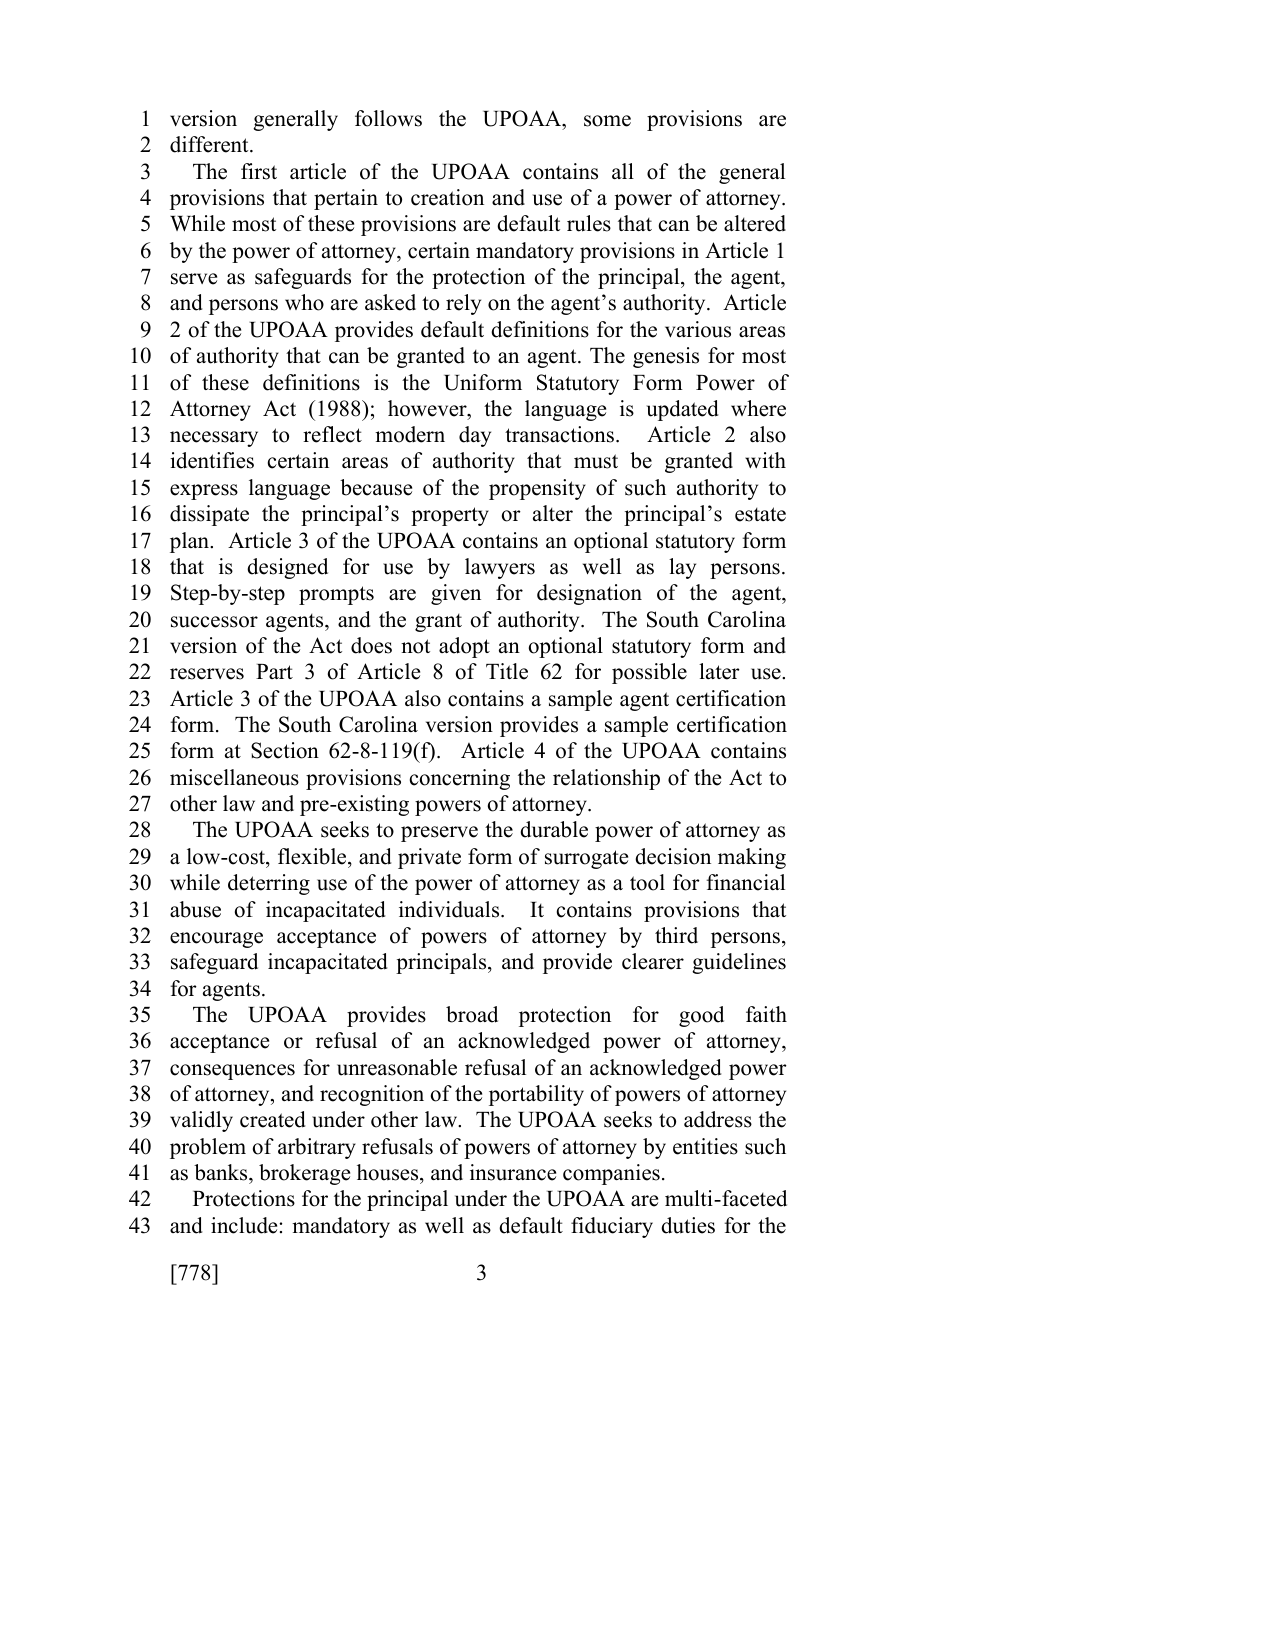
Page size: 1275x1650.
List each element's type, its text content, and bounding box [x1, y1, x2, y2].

text The UPOAA provides broad protection for good faith acceptance or refusal of an acknowledged power of attorney, consequences for unreasonable refusal of an acknowledged power of attorney, and recognition of the portability of powers of attorney validly created under other law. The UPOAA seeks to address the problem of arbitrary refusals of powers of attorney by entities such as banks, brokerage houses, and insurance companies. [169, 1001, 787, 1186]
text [169, 1186, 787, 1238]
text The UPOAA seeks to preserve the durable power of attorney as a low-cost, flexible, and private form of surrogate decision making while deterring use of the power of attorney as a tool for financial abuse of incapacitated individuals. It contains provisions that encourage acceptance of powers of attorney by third persons, safeguard incapacitated principals, and provide clearer guidelines for agents. [169, 817, 787, 1001]
text The first article of the UPOAA contains all of the general provisions that pertain to creation and use of a power of attorney. While most of these provisions are default rules that can be altered by the power of attorney, certain mandatory provisions in Article 1 serve as safeguards for the protection of the principal, the agent, and persons who are asked to rely on the agent’s authority. Article 2 of the UPOAA provides default definitions for the various areas of authority that can be granted to an agent. The genesis for most of these definitions is the Uniform Statutory Form Power of Attorney Act (1988); however, the language is updated where necessary to reflect modern day transactions. Article 2 also identifies certain areas of authority that must be granted with express language because of the propensity of such authority to dissipate the principal’s property or alter the principal’s estate plan. Article 3 of the UPOAA contains an optional statutory form that is designed for use by lawyers as well as lay persons. Step-by-step prompts are given for designation of the agent, successor agents, and the grant of authority. The South Carolina version of the Act does not adopt an optional statutory form and reserves Part 3 of Article 8 of Title 62 for possible later use. Article 3 of the UPOAA also contains a sample agent certification form. The South Carolina version provides a sample certification form at Section 62-8-119(f). Article 4 of the UPOAA contains miscellaneous provisions concerning the relationship of the Act to other law and pre-existing powers of attorney. [169, 158, 787, 817]
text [169, 105, 787, 158]
